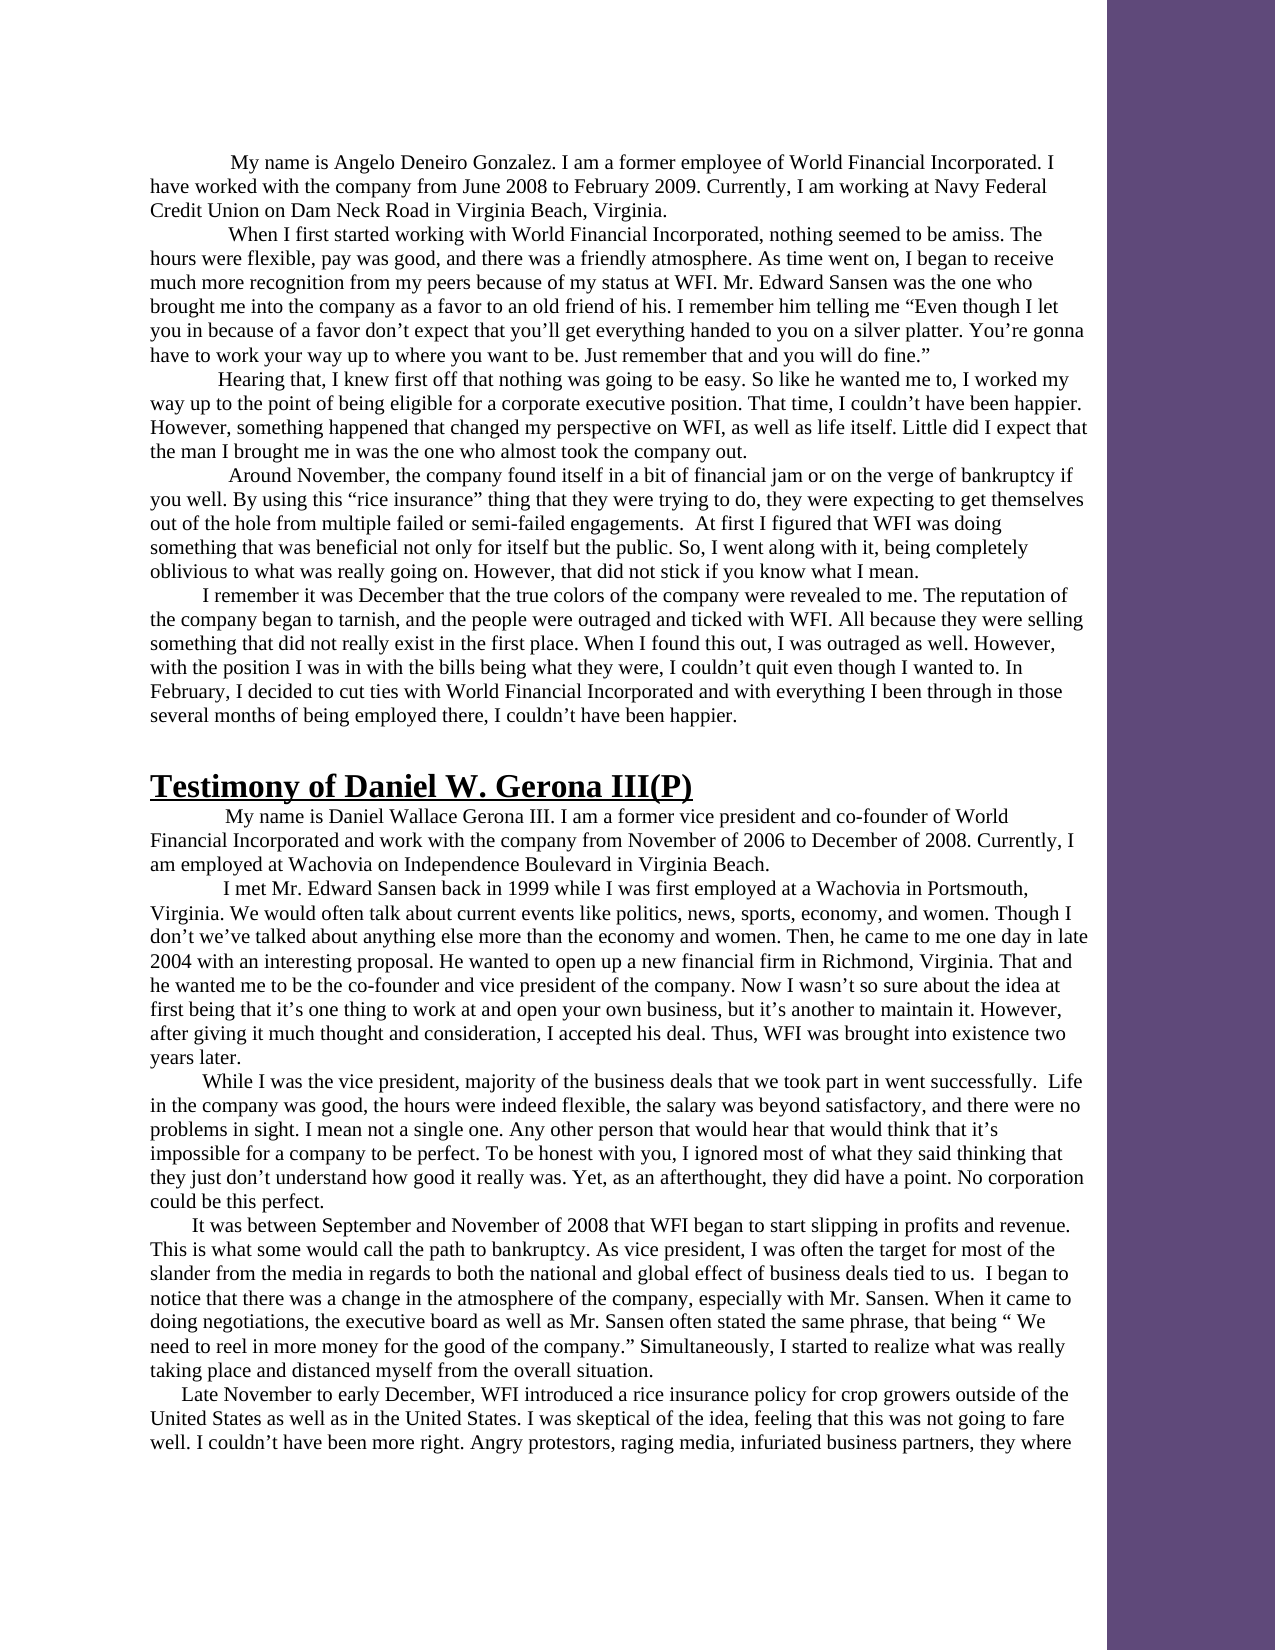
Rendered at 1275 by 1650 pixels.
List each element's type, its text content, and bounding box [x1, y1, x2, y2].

text While I was the vice president, majority of the business deals that we took part in went successfully. Life in the company was good, the hours were indeed flexible, the salary was beyond satisfactory, and there were no problems in sight. I mean not a single one. Any other person that would hear that would think that it’s impossible for a company to be perfect. To be honest with you, I ignored most of what they said thinking that they just don’t understand how good it really was. Yet, as an afterthought, they did have a point. No corporation could be this perfect. [150, 1069, 1107, 1213]
text Testimony of Daniel W. Gerona III(P) [150, 766, 1107, 804]
text When I first started working with World Financial Incorporated, nothing seemed to be amiss. The hours were flexible, pay was good, and there was a friendly atmosphere. As time went on, I began to receive much more recognition from my peers because of my status at WFI. Mr. Edward Sansen was the one who brought me into the company as a favor to an old friend of his. I remember him telling me “Even though I let you in because of a favor don’t expect that you’ll get everything handed to you on a silver platter. You’re gonna have to work your way up to where you want to be. Just remember that and you will do fine.” [150, 222, 1107, 367]
text I remember it was December that the true colors of the company were revealed to me. The reputation of the company began to tarnish, and the people were outraged and ticked with WFI. All because they were selling something that did not really exist in the first place. When I found this out, I was outraged as well. However, with the position I was in with the bills being what they were, I couldn’t quit even though I wanted to. In February, I decided to cut ties with World Financial Incorporated and with everything I been through in those several months of being employed there, I couldn’t have been happier. [150, 583, 1107, 727]
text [150, 1382, 1107, 1454]
text My name is Daniel Wallace Gerona III. I am a former vice president and co-founder of World Financial Incorporated and work with the company from November of 2006 to December of 2008. Currently, I am employed at Wachovia on Independence Boulevard in Virginia Beach. [150, 804, 1107, 876]
text I met Mr. Edward Sansen back in 1999 while I was first employed at a Wachovia in Portsmouth, Virginia. We would often talk about current events like politics, news, sports, economy, and women. Though I don’t we’ve talked about anything else more than the economy and women. Then, he came to me one day in late 2004 with an interesting proposal. He wanted to open up a new financial firm in Richmond, Virginia. That and he wanted me to be the co-founder and vice president of the company. Now I wasn’t so sure about the idea at first being that it’s one thing to work at and open your own business, but it’s another to maintain it. However, after giving it much thought and consideration, I accepted his deal. Thus, WFI was brought into existence two years later. [150, 876, 1107, 1069]
text Hearing that, I knew first off that nothing was going to be easy. So like he wanted me to, I worked my way up to the point of being eligible for a corporate executive position. That time, I couldn’t have been happier. However, something happened that changed my perspective on WFI, as well as life itself. Little did I expect that the man I brought me in was the one who almost took the company out. [150, 367, 1107, 463]
text It was between September and November of 2008 that WFI began to start slipping in profits and revenue. This is what some would call the path to bankruptcy. As vice president, I was often the target for most of the slander from the media in regards to both the national and global effect of business deals tied to us. I began to notice that there was a change in the atmosphere of the company, especially with Mr. Sansen. When it came to doing negotiations, the executive board as well as Mr. Sansen often stated the same phrase, that being “ We need to reel in more money for the good of the company.” Simultaneously, I started to realize what was really taking place and distanced myself from the overall situation. [150, 1213, 1107, 1382]
text My name is Angelo Deneiro Gonzalez. I am a former employee of World Financial Incorporated. I have worked with the company from June 2008 to February 2009. Currently, I am working at Navy Federal Credit Union on Dam Neck Road in Virginia Beach, Virginia. [150, 150, 1107, 222]
text Around November, the company found itself in a bit of financial jam or on the verge of bankruptcy if you well. By using this “rice insurance” thing that they were trying to do, they were expecting to get themselves out of the hole from multiple failed or semi-failed engagements. At first I figured that WFI was doing something that was beneficial not only for itself but the public. So, I went along with it, being completely oblivious to what was really going on. However, that did not stick if you know what I mean. [150, 463, 1107, 583]
